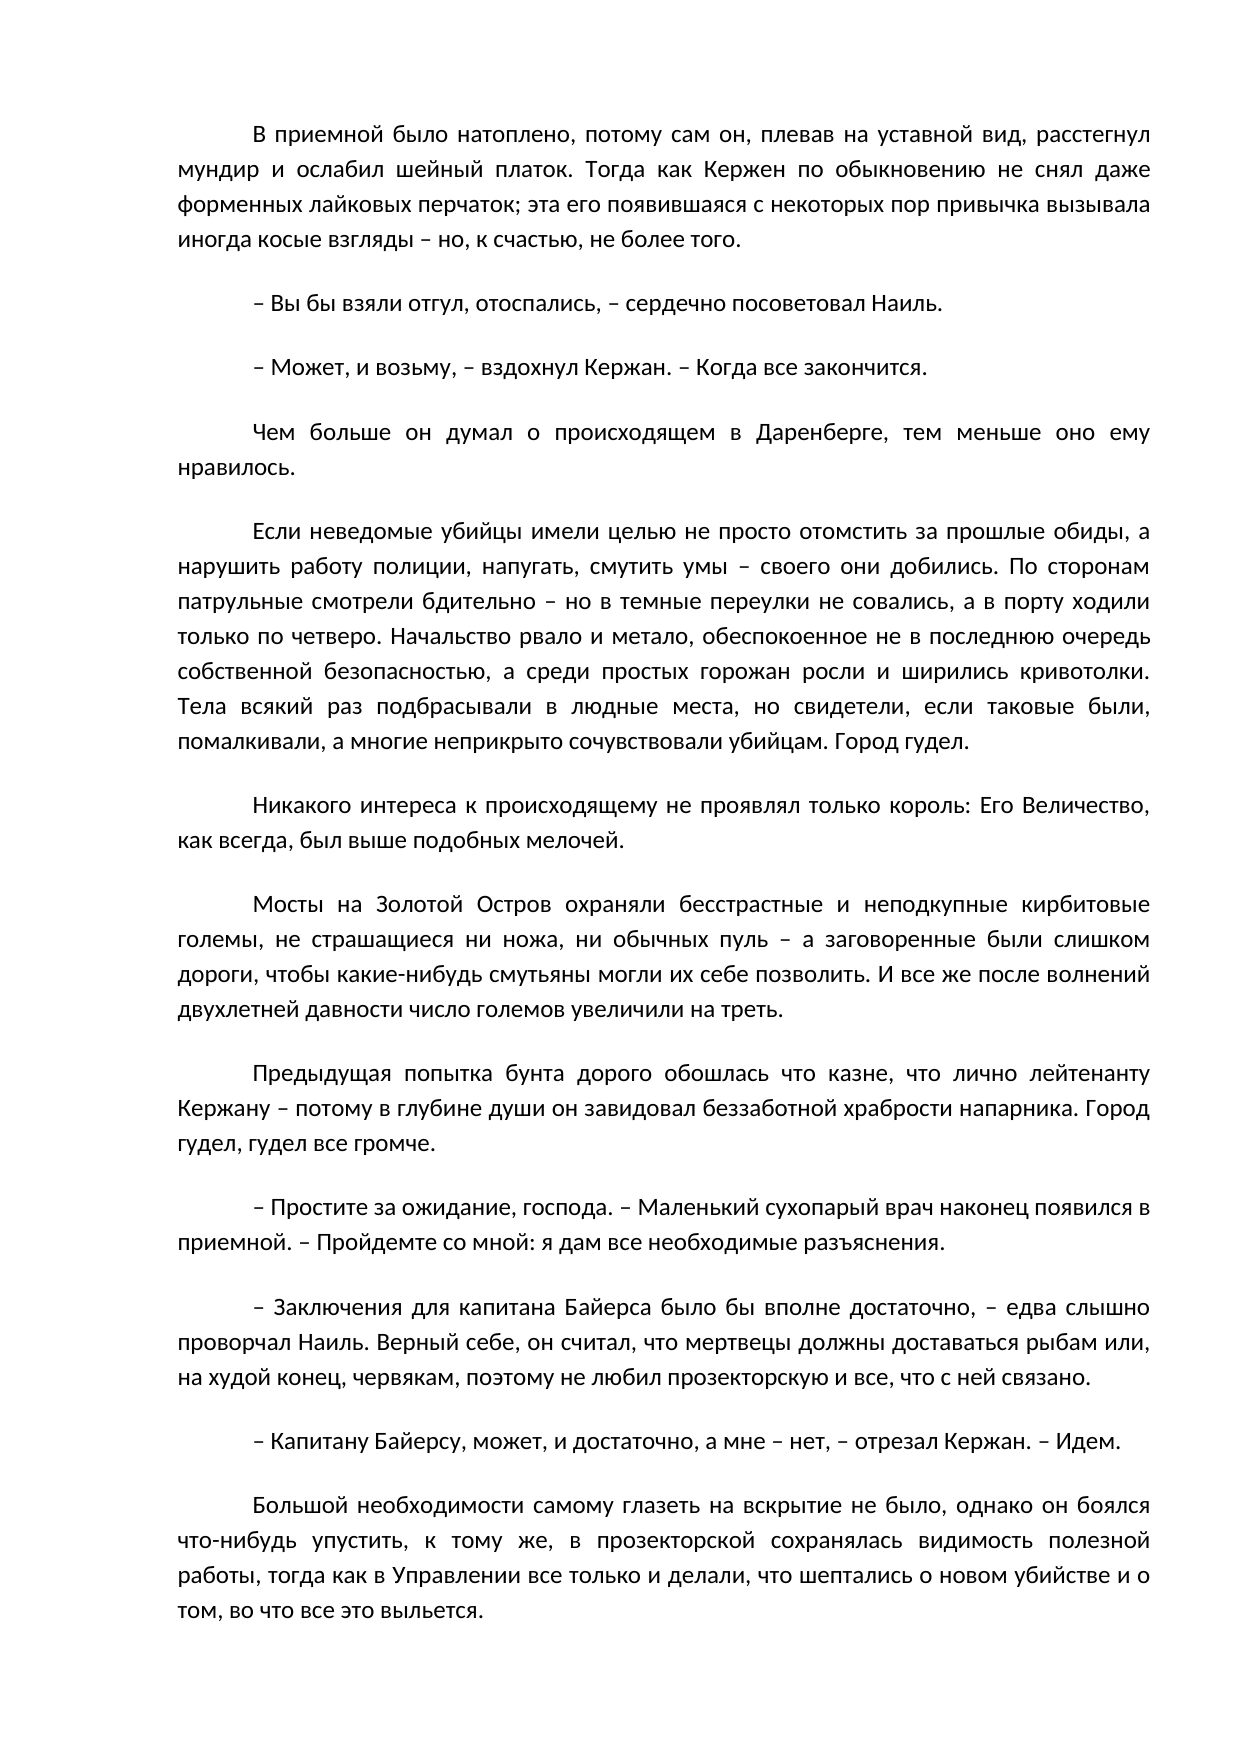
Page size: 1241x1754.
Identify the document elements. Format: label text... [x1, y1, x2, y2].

text В приемной было натоплено, потому сам он, плевав на уставной вид, расстегнул мундир и ослабил шейный платок. Тогда как Кержен по обыкновению не снял даже форменных лайковых перчаток; эта его появившаяся с некоторых пор привычка вызывала иногда косые взгляды – но, к счастью, не более того. [177, 118, 1152, 254]
text Чем больше он думал о происходящем в Даренберге, тем меньше оно ему нравилось. [177, 416, 1152, 481]
text – Простите за ожидание, господа. – Маленький сухопарый врач наконец появился в приемной. – Пройдемте со мной: я дам все необходимые разъяснения. [177, 1191, 1152, 1257]
text – Капитану Байерсу, может, и достаточно, а мне – нет, – отрезал Кержан. – Идем. [177, 1425, 1152, 1455]
text – Заключения для капитана Байерса было бы вполне достаточно, – едва слышно проворчал Наиль. Верный себе, он считал, что мертвецы должны доставаться рыбам или, на худой конец, червякам, поэтому не любил прозекторскую и все, что с ней связано. [177, 1291, 1152, 1391]
text – Может, и возьму, – вздохнул Кержан. – Когда все закончится. [177, 351, 1152, 382]
text Никакого интереса к происходящему не проявлял только король: Его Величество, как всегда, был выше подобных мелочей. [177, 789, 1152, 854]
text – Вы бы взяли отгул, отоспались, – сердечно посоветовал Наиль. [177, 287, 1152, 318]
text Большой необходимости самому глазеть на вскрытие не было, однако он боялся что-нибудь упустить, к тому же, в прозекторской сохранялась видимость полезной работы, тогда как в Управлении все только и делали, что шептались о новом убийстве и о том, во что все это выльется. [177, 1489, 1152, 1624]
text Если неведомые убийцы имели целью не просто отомстить за прошлые обиды, а нарушить работу полиции, напугать, смутить умы – своего они добились. По сторонам патрульные смотрели бдительно – но в темные переулки не совались, а в порту ходили только по четверо. Начальство рвало и метало, обеспокоенное не в последнюю очередь собственной безопасностью, а среди простых горожан росли и ширились кривотолки. Тела всякий раз подбрасывали в людные места, но свидетели, если таковые были, помалкивали, а многие неприкрыто сочувствовали убийцам. Город гудел. [177, 515, 1152, 755]
text Предыдущая попытка бунта дорого обошлась что казне, что лично лейтенанту Кержану – потому в глубине души он завидовал беззаботной храбрости напарника. Город гудел, гудел все громче. [177, 1057, 1152, 1158]
text Мосты на Золотой Остров охраняли бесстрастные и неподкупные кирбитовые големы, не страшащиеся ни ножа, ни обычных пуль – а заговоренные были слишком дороги, чтобы какие-нибудь смутьяны могли их себе позволить. И все же после волнений двухлетней давности число големов увеличили на треть. [177, 888, 1152, 1024]
